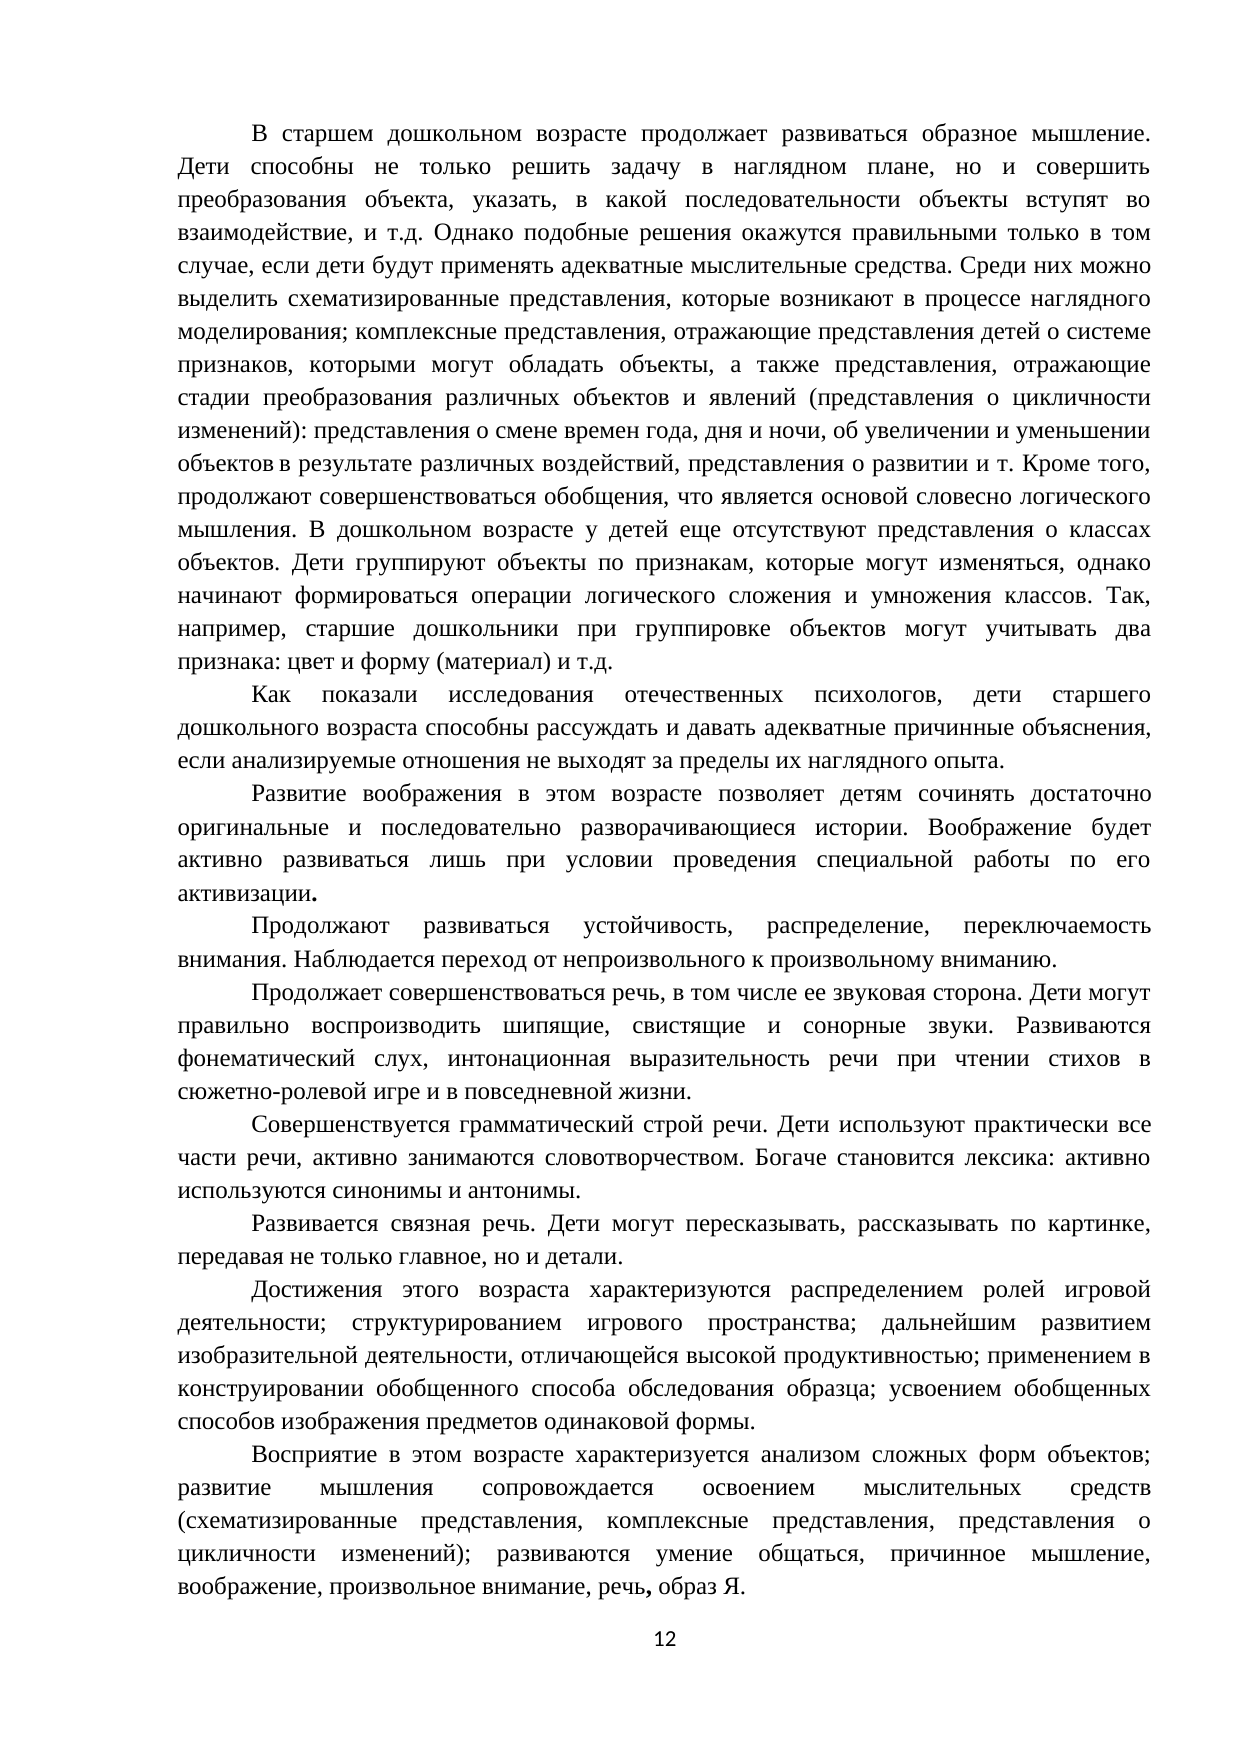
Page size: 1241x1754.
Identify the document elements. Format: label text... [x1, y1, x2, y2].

text Продолжает совершенствоваться речь, в том числе ее звуковая сторона. Дети могут правильно воспроизводить шипящие, свистящие и сонорные звуки. Развиваются фонематический слух, интонационная выразительность речи при чтении стихов в сюжетно-ролевой игре и в повседневной жизни. [177, 977, 1152, 1104]
text Достижения этого возраста характеризуются распределением ролей игровой деятельности; структурированием игрового пространства; дальнейшим развитием изобразительной деятельности, отличающейся высокой продуктивностью; применением в конструировании обобщенного способа обследования образца; усвоением обобщенных способов изображения предметов одинаковой формы. [177, 1274, 1152, 1435]
text Продолжают развиваться устойчивость, распределение, переключаемость внимания. Наблюдается переход от непроизвольного к произвольному вниманию. [177, 911, 1152, 972]
text Как показали исследования отечественных психологов, дети старшего дошкольного возраста способны рассуждать и давать адекватные причинные объяснения, если анализируемые отношения не выходят за пределы их наглядного опыта. [177, 679, 1152, 774]
text Совершенствуется грамматический строй речи. Дети используют практически все части речи, активно занимаются словотворчеством. Богаче становится лексика: активно используются синонимы и антонимы. [177, 1109, 1152, 1203]
text Развитие воображения в этом возрасте позволяет детям сочинять достаточно оригинальные и последовательно разворачивающиеся истории. Воображение будет активно развиваться лишь при условии проведения специальной работы по его активизации. [177, 778, 1152, 906]
text Развивается связная речь. Дети могут пересказывать, рассказывать по картинке, передавая не только главное, но и детали. [177, 1208, 1152, 1269]
text В старшем дошкольном возрасте продолжает развиваться образное мышление. Дети способны не только решить задачу в наглядном плане, но и совершить преобразования объекта, указать, в какой последовательности объекты вступят во взаимодействие, и т.д. Однако подобные решения окажутся правильными только в том случае, если дети будут применять адекватные мыслительные средства. Среди них можно выделить схематизированные представления, которые возникают в процессе наглядного моделирования; комплексные представления, отражающие представления детей о системе признаков, которыми могут обладать объекты, а также представления, отражающие стадии преобразования различных объектов и явлений (представления о цикличности изменений): представления о смене времен года, дня и ночи, об увеличении и уменьшении объектов в результате различных воздействий, представления о развитии и т. Кроме того, продолжают совершенствоваться обобщения, что является основой словесно логического мышления. В дошкольном возрасте у детей еще отсутствуют представления о классах объектов. Дети группируют объекты по признакам, которые могут изменяться, однако начинают формироваться операции логического сложения и умножения классов. Так, например, старшие дошкольники при группировке объектов могут учитывать два признака: цвет и форму (материал) и т.д. [177, 118, 1152, 675]
text Восприятие в этом возрасте характеризуется анализом сложных форм объектов; развитие мышления сопровождается освоением мыслительных средств (схематизированные представления, комплексные представления, представления о цикличности изменений); развиваются умение общаться, причинное мышление, воображение, произвольное внимание, речь, образ Я. [177, 1439, 1152, 1600]
